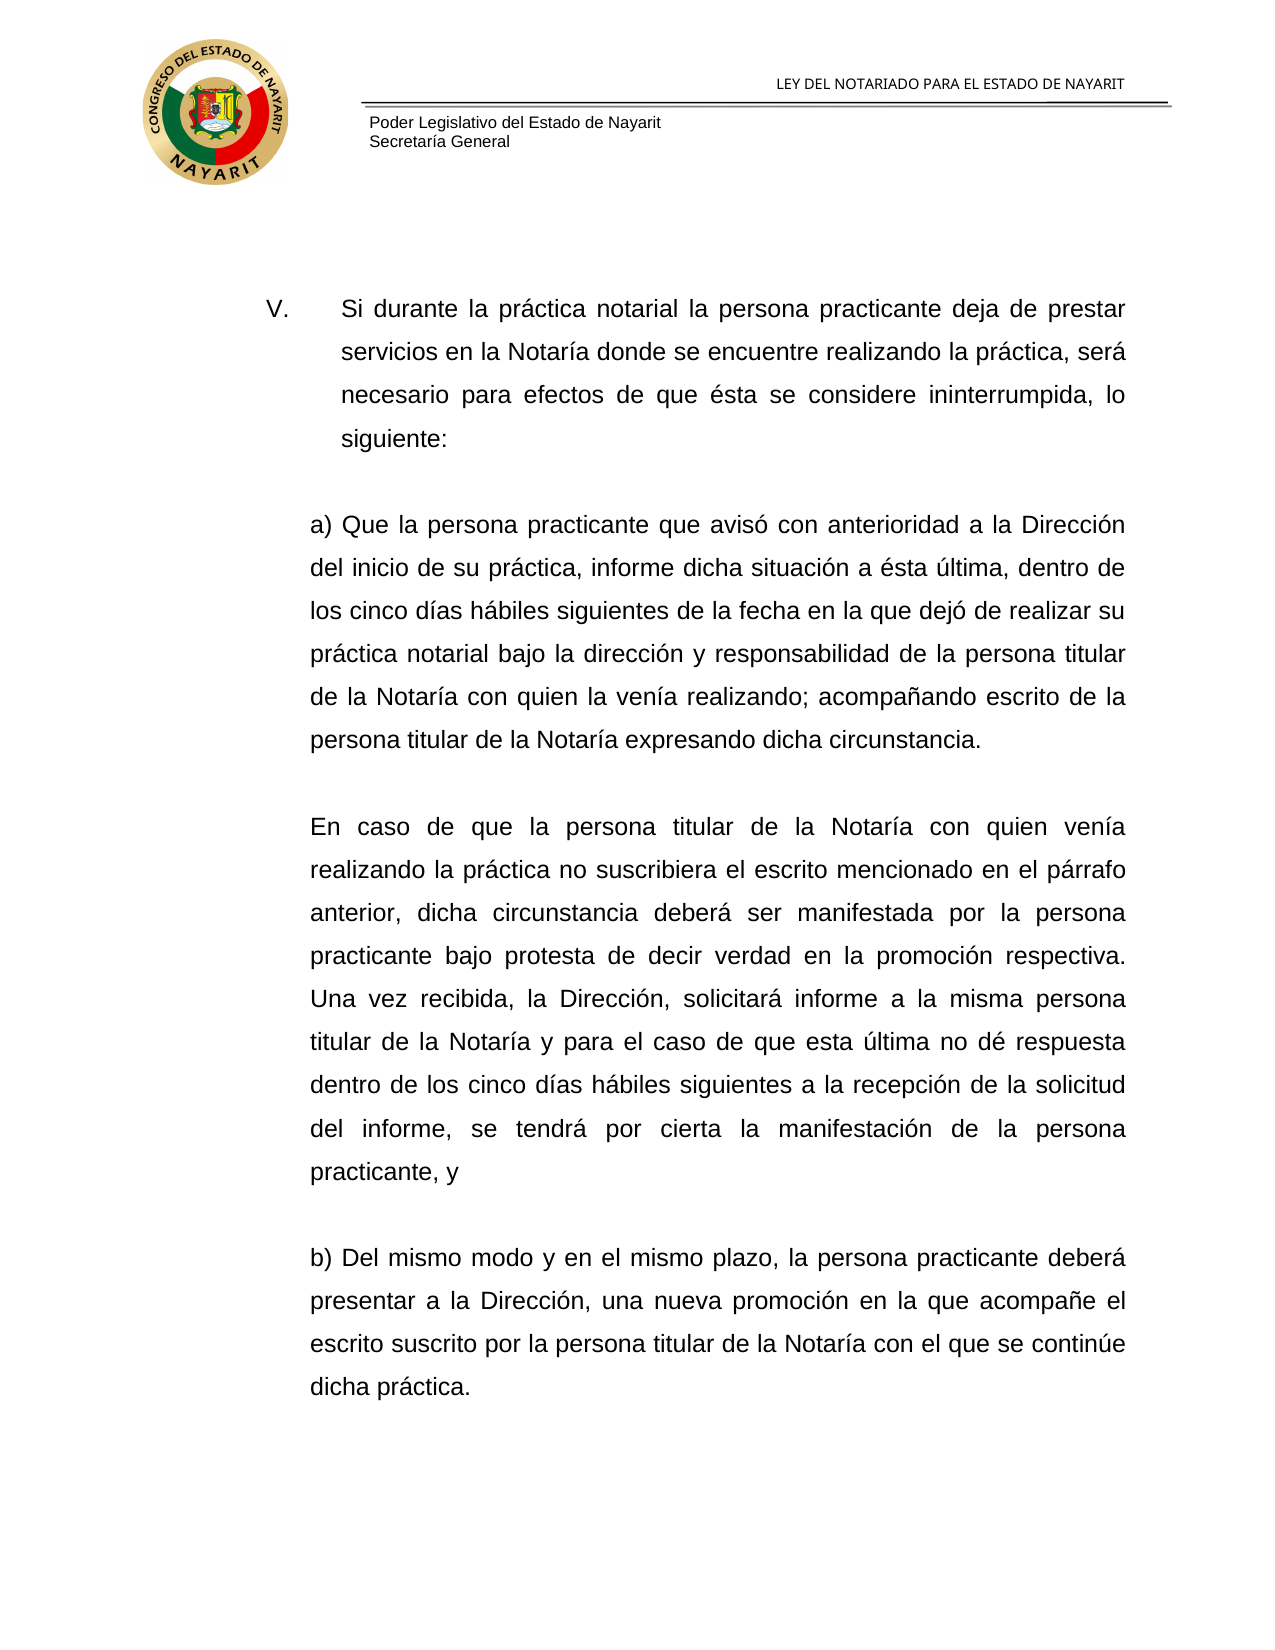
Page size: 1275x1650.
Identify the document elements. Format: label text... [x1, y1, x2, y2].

picture [142, 39, 289, 185]
text b) Del mismo modo y en el mismo plazo, la persona practicante deberá presentar a la Dirección, una nueva promoción en la que acompañe el escrito suscrito por la persona titular de la Notaría con el que se continúe dicha práctica. [310, 1243, 1127, 1401]
text a) Que la persona practicante que avisó con anterioridad a la Dirección del inicio de su práctica, informe dicha situación a ésta última, dentro de los cinco días hábiles siguientes de la fecha en la que dejó de realizar su práctica notarial bajo la dirección y responsabilidad de la persona titular de la Notaría con quien la venía realizando; acompañando escrito de la persona titular de la Notaría expresando dicha circunstancia. [310, 510, 1127, 754]
list Si durante la práctica notarial la persona practicante deja de prestar servicios en la Notaría donde se encuentre realizando la práctica, será necesario para efectos de que ésta se considere ininterrumpida, lo siguiente: [266, 294, 1127, 452]
text En caso de que la persona titular de la Notaría con quien venía realizando la práctica no suscribiera el escrito mencionado en el párrafo anterior, dicha circunstancia deberá ser manifestada por la persona practicante bajo protesta de decir verdad en la promoción respectiva. Una vez recibida, la Dirección, solicitará informe a la misma persona titular de la Notaría y para el caso de que esta última no dé respuesta dentro de los cinco días hábiles siguientes a la recepción de la solicitud del informe, se tendrá por cierta la manifestación de la persona practicante, y [310, 812, 1127, 1185]
